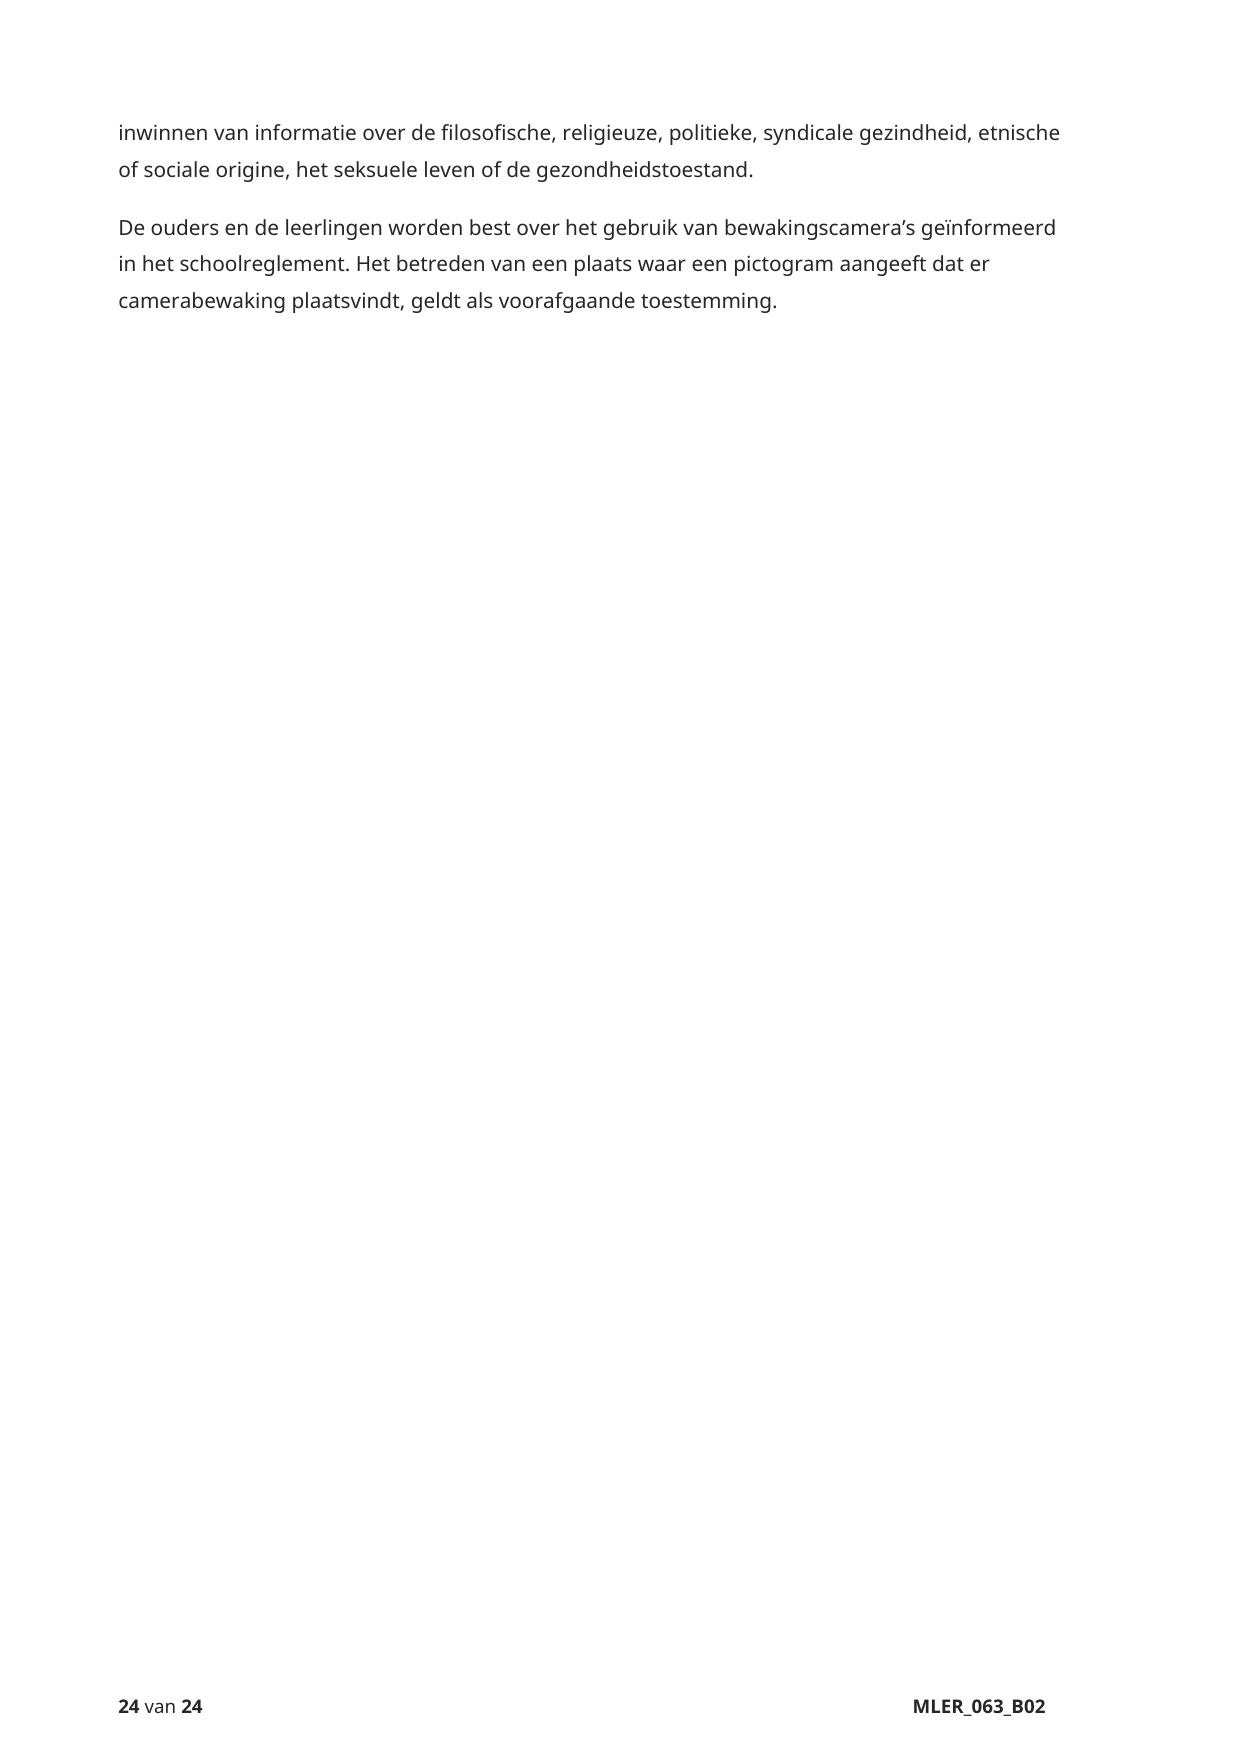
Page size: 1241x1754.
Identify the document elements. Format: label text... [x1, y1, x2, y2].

text De ouders en de leerlingen worden best over het gebruik van bewakingscamera’s geïnformeerd in het schoolreglement. Het betreden van een plaats waar een pictogram aangeeft dat er camerabewaking plaatsvindt, geldt als voorafgaande toestemming. [118, 213, 1063, 315]
